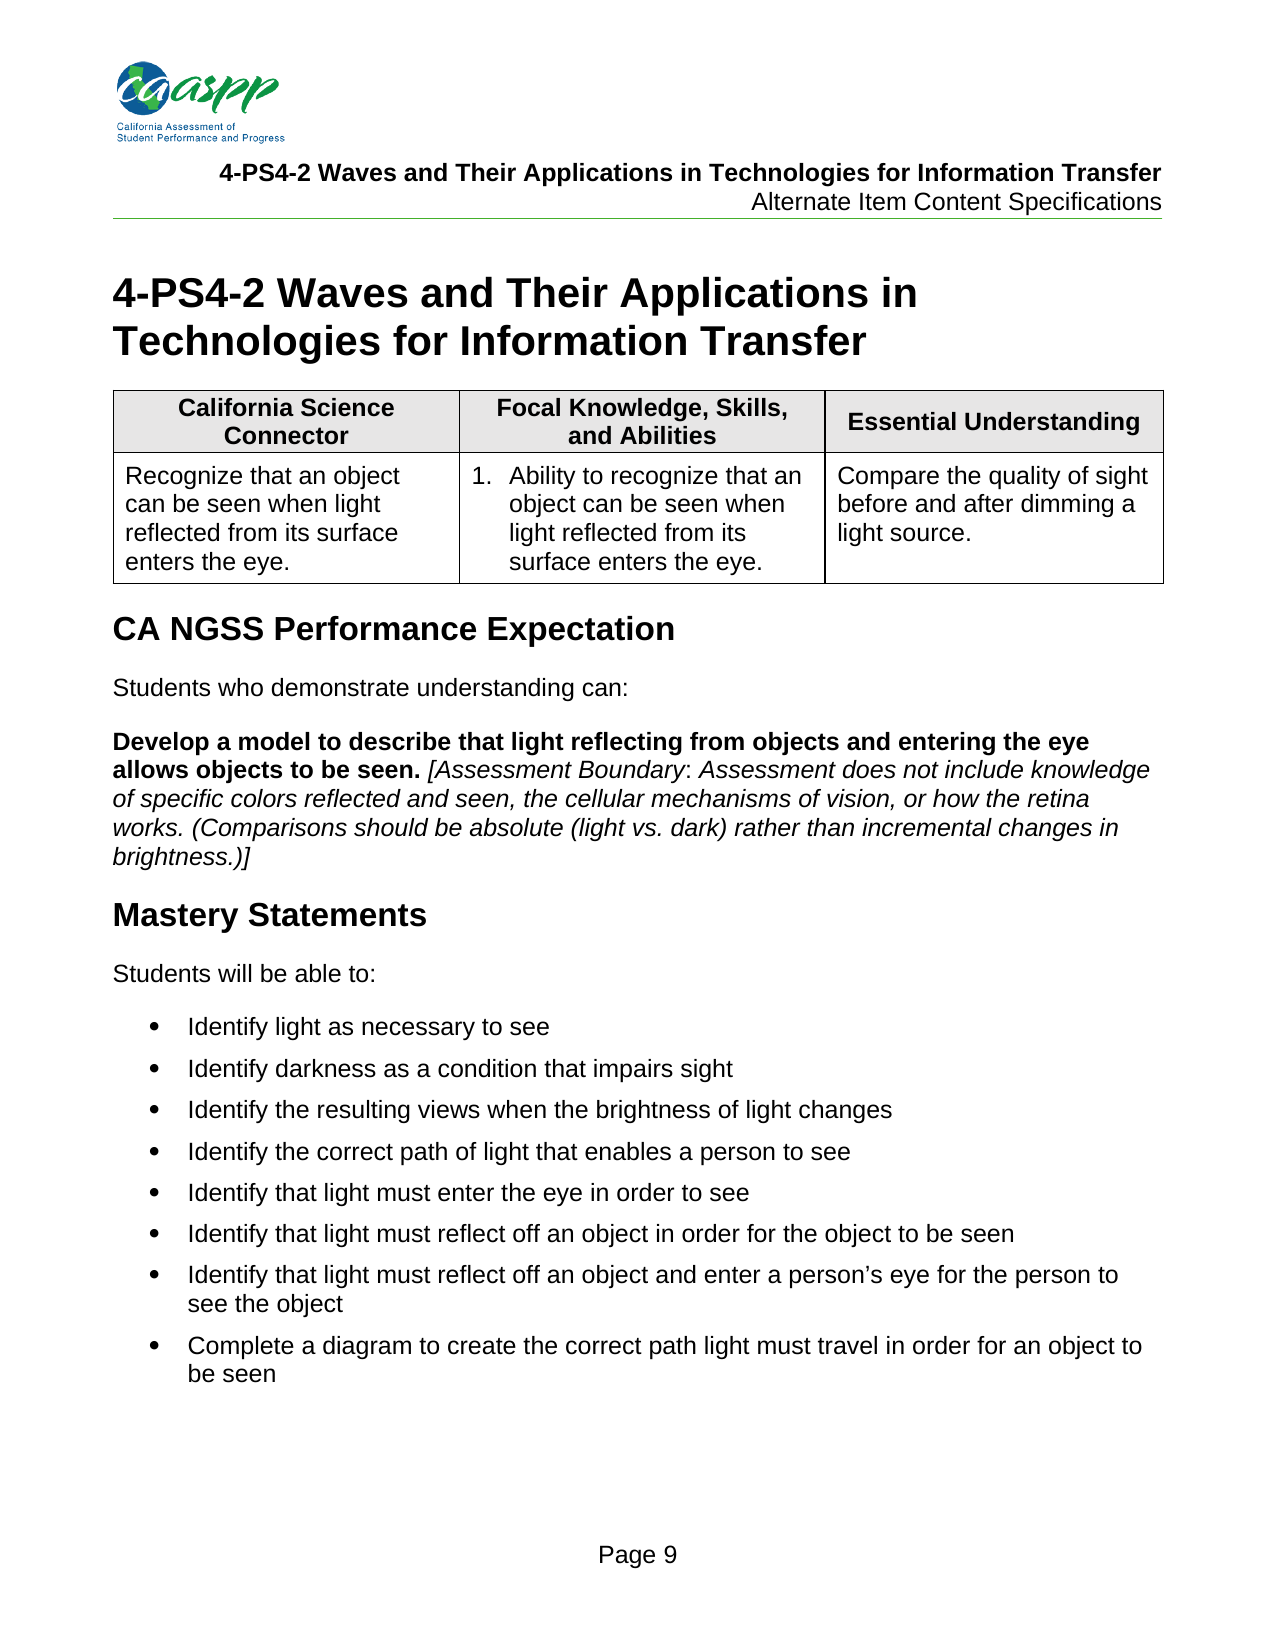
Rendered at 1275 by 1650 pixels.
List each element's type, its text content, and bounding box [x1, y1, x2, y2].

list Identify that light must reflect off an object in order for the object to be seen [150, 1219, 1162, 1248]
list Identify darkness as a condition that impairs sight [150, 1054, 1162, 1083]
subtitle CA NGSS Performance Expectation [112, 609, 1162, 648]
table_cell Compare the quality of sight before and after dimming a light source. [826, 453, 1163, 583]
table_header Essential Understanding [826, 391, 1163, 452]
subtitle Mastery Statements [112, 895, 1162, 934]
list Identify that light must reflect off an object and enter a person’s eye for the person to see the object [150, 1261, 1162, 1318]
table_header Focal Knowledge, Skills, and Abilities [460, 391, 824, 452]
text Students who demonstrate understanding can: [112, 673, 1162, 701]
list Identify light as necessary to see [150, 1012, 1162, 1041]
picture [112, 60, 287, 146]
table_cell Ability to recognize that an object can be seen when light reflected from its surface enters the eye. [460, 453, 824, 583]
table_cell Recognize that an object can be seen when light reflected from its surface enters the eye. [114, 453, 459, 583]
text Students will be able to: [112, 959, 1162, 987]
list Complete a diagram to create the correct path light must travel in order for an object to be seen [150, 1331, 1162, 1388]
list Identify the correct path of light that enables a person to see [150, 1136, 1162, 1165]
list Identify the resulting views when the brightness of light changes [150, 1095, 1162, 1124]
text Develop a model to describe that light reflecting from objects and entering the eye allows objects to be seen. [Assessment Boundary: Assessment does not include knowledge of specific colors reflected and seen, the cellular mechanisms of vision, or how the retina works. (Comparisons should be absolute (light vs. dark) rather than incremental changes in brightness.)] [112, 726, 1162, 870]
subtitle 4-PS4-2 Waves and Their Applications in Technologies for Information Transfer [112, 269, 1162, 364]
table_header California Science Connector [114, 391, 459, 452]
list Identify that light must enter the eye in order to see [150, 1178, 1162, 1207]
